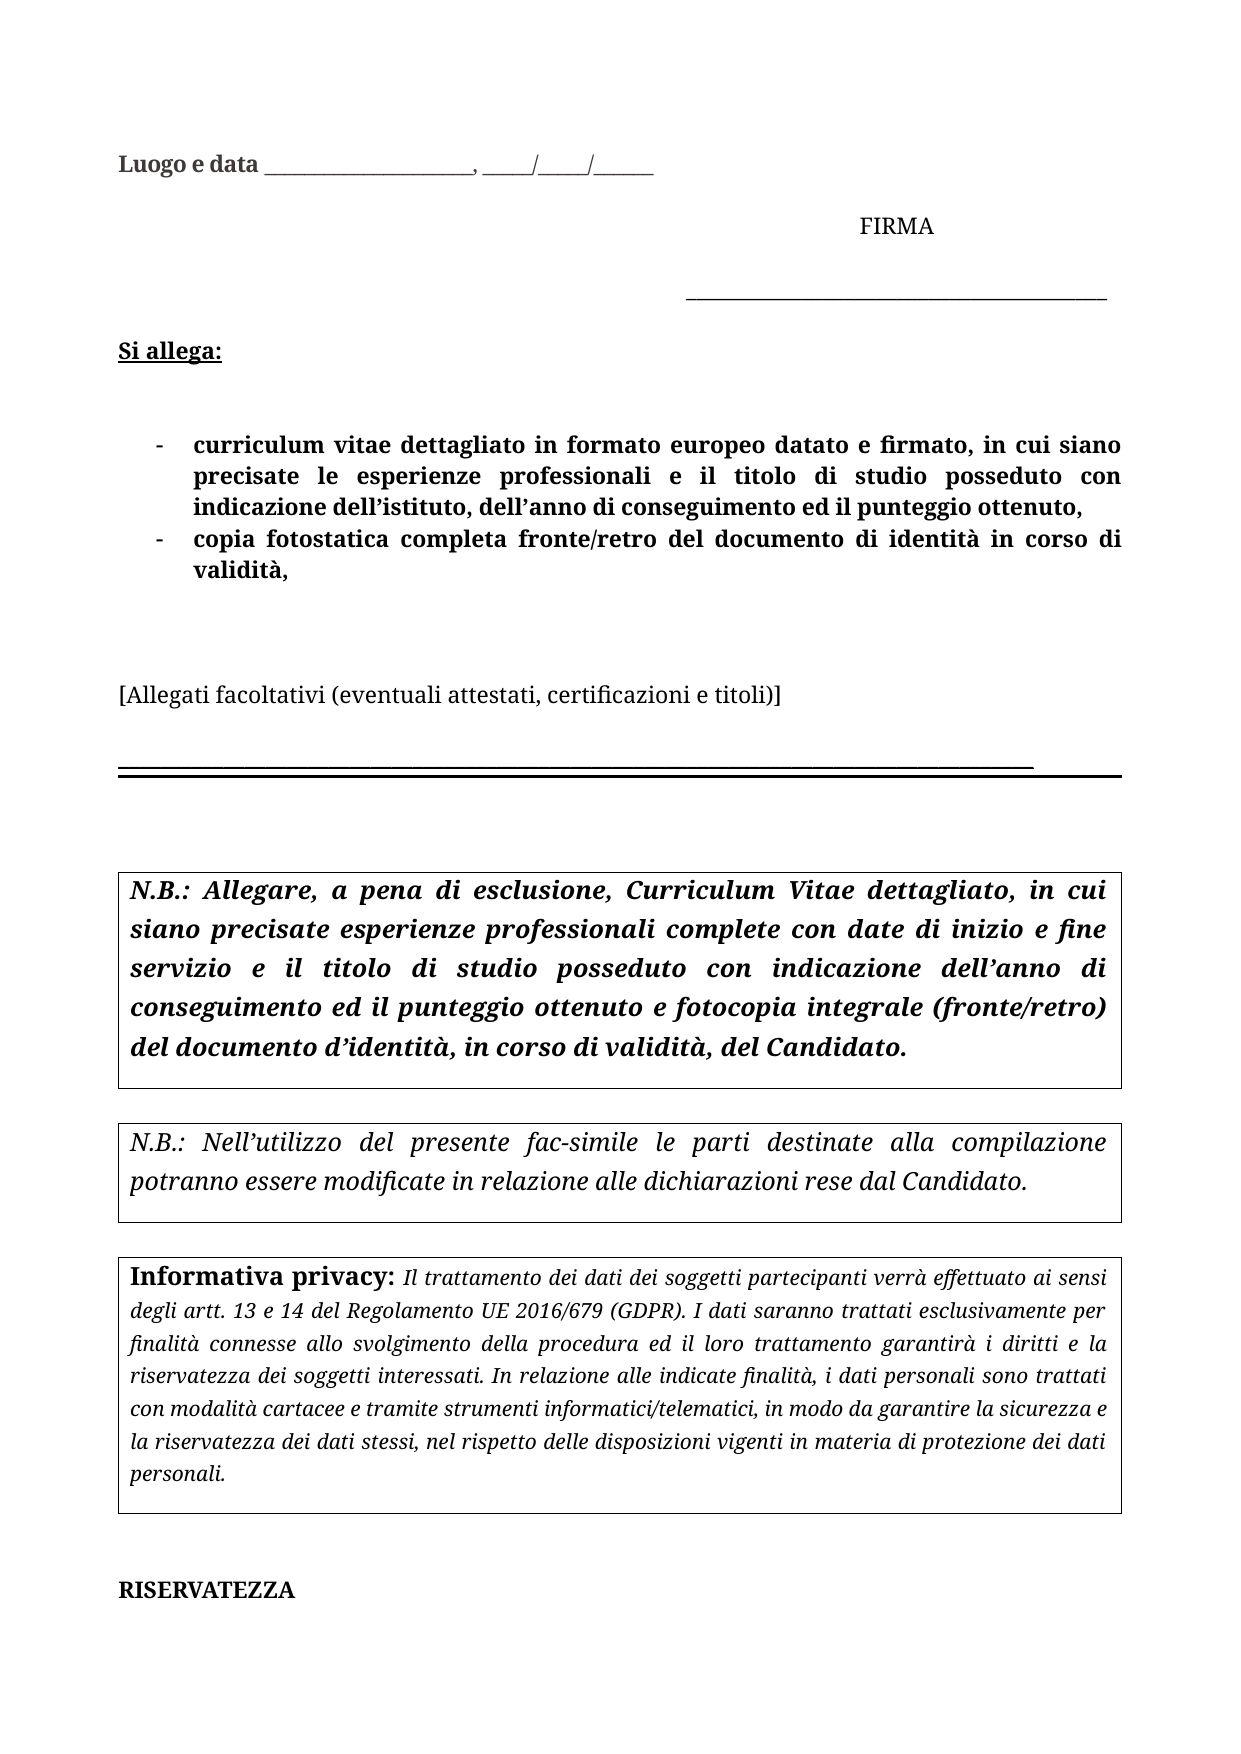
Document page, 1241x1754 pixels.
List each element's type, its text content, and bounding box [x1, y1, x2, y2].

table_header N.B.: Nell’utilizzo del presente fac-simile le parti destinate alla compilazione potranno essere modificate in relazione alle dichiarazioni rese dal Candidato. [119, 1124, 1121, 1222]
text FIRMA [118, 210, 1122, 241]
text _______________________________________________________________________________________ [118, 741, 1122, 775]
table_header N.B.: Allegare, a pena di esclusione, Curriculum Vitae dettagliato, in cui siano precisate esperienze professionali complete con date di inizio e fine servizio e il titolo di studio posseduto con indicazione dell’anno di conseguimento ed il punteggio ottenuto e fotocopia integrale (fronte/retro) del documento d’identità, in corso di validità, del Candidato. [119, 873, 1121, 1088]
text [Allegati facoltativi (eventuali attestati, certificazioni e titoli)] [118, 679, 1122, 710]
list curriculum vitae dettagliato in formato europeo datato e firmato, in cui siano precisate le esperienze professionali e il titolo di studio posseduto con indicazione dell’istituto, dell’anno di conseguimento ed il punteggio ottenuto, [156, 429, 1122, 523]
text ________________________________________ [634, 273, 1122, 304]
text Luogo e data _____________________, _____/_____/______ [118, 148, 1122, 179]
text Si allega: [118, 335, 1122, 366]
table_header Informativa privacy: Il trattamento dei dati dei soggetti partecipanti verrà effettuato ai sensi degli artt. 13 e 14 del Regolamento UE 2016/679 (GDPR). I dati saranno trattati esclusivamente per finalità connesse allo svolgimento della procedura ed il loro trattamento garantirà i diritti e la riservatezza dei soggetti interessati. In relazione alle indicate finalità, i dati personali sono trattati con modalità cartacee e tramite strumenti informatici/telematici, in modo da garantire la sicurezza e la riservatezza dei dati stessi, nel rispetto delle disposizioni vigenti in materia di protezione dei dati personali. [119, 1258, 1121, 1513]
text RISERVATEZZA [118, 1574, 1122, 1605]
list copia fotostatica completa fronte/retro del documento di identità in corso di validità, [156, 523, 1122, 585]
